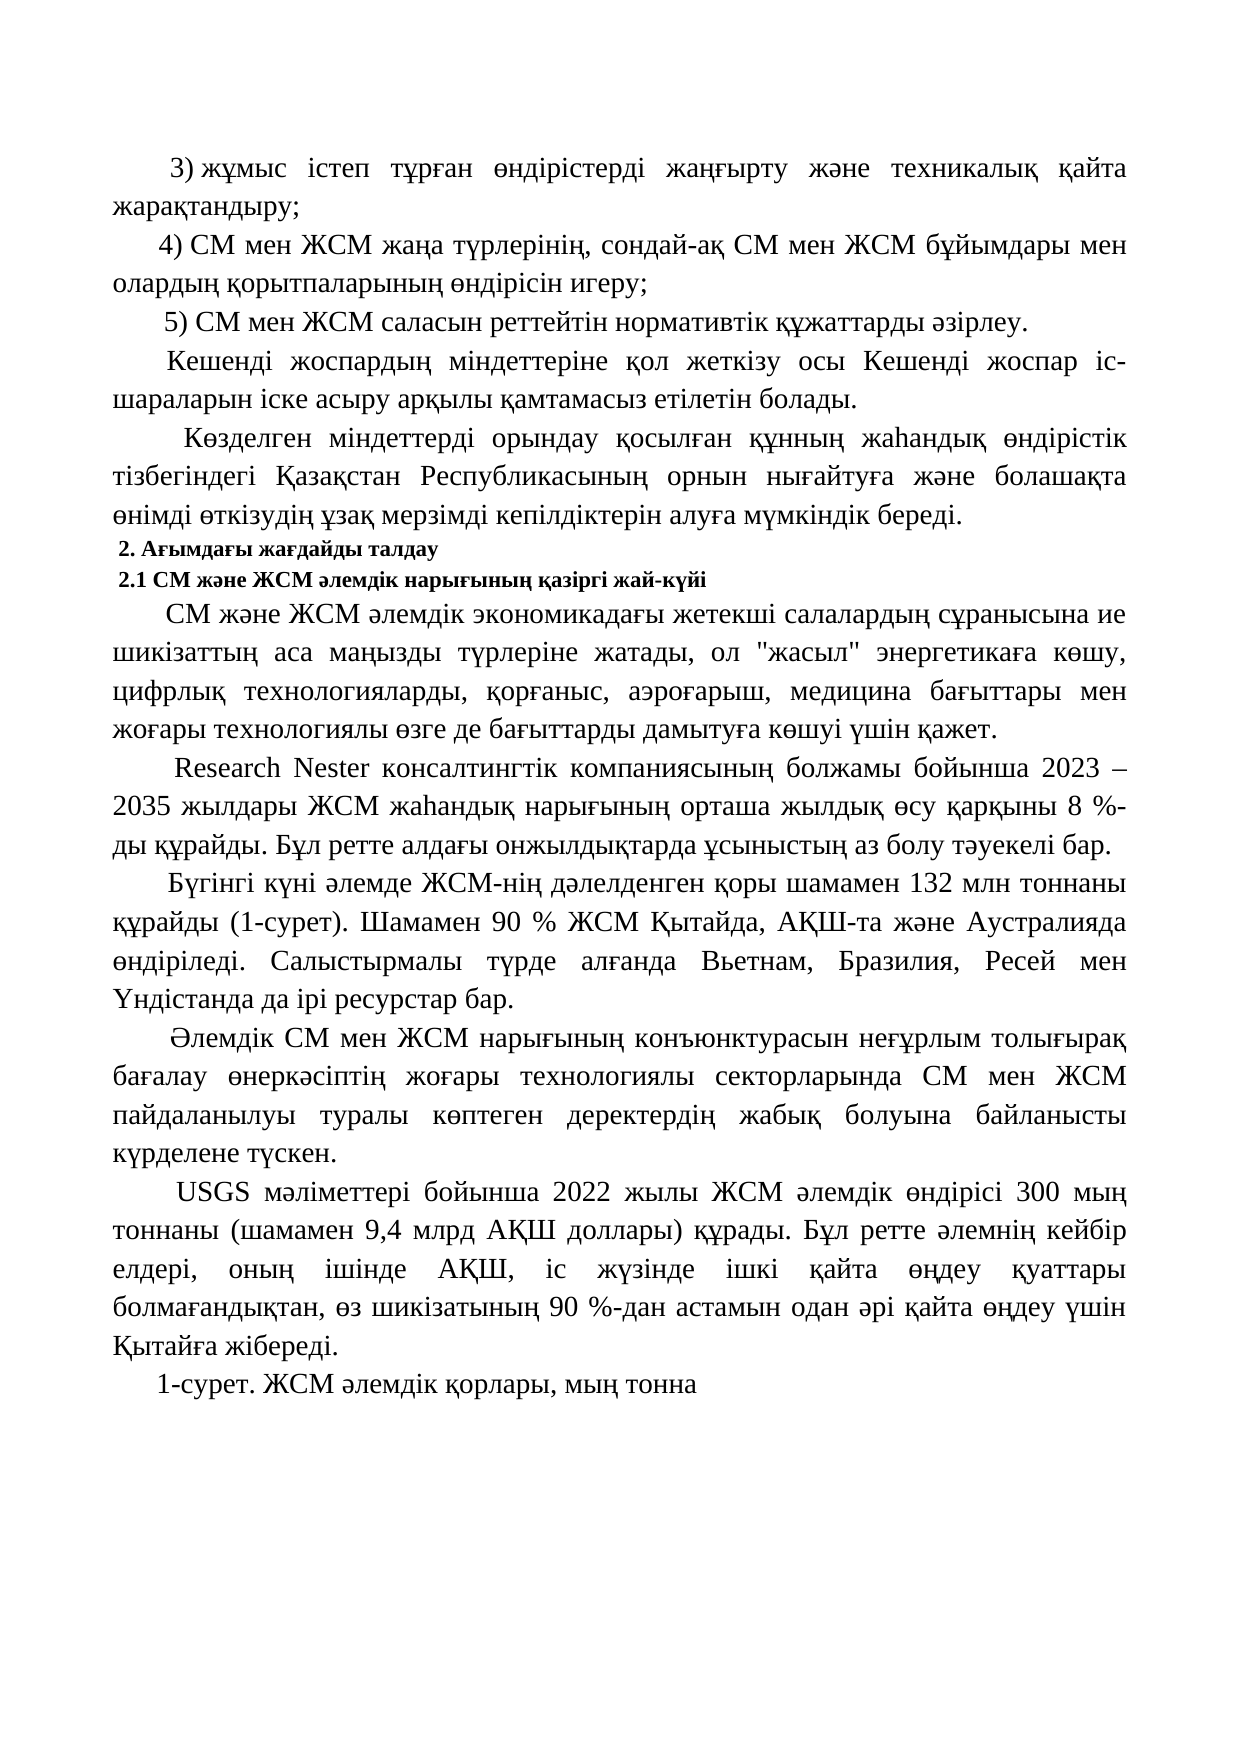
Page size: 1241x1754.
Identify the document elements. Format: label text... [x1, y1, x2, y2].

text Әлемдік СМ мен ЖСМ нарығының конъюнктурасын неғұрлым толығырақ бағалау өнеркәсіптің жоғары технологиялы секторларында СМ мен ЖСМ пайдаланылуы туралы көптеген деректердің жабық болуына байланысты күрделене түскен. [112, 1020, 1128, 1169]
text 1-сурет. ЖСМ әлемдік қорлары, мың тонна [112, 1367, 1128, 1400]
text 3) жұмыс істеп тұрған өндірістерді жаңғырту және техникалық қайта жарақтандыру; [112, 150, 1128, 222]
text Кешенді жоспардың міндеттеріне қол жеткізу осы Кешенді жоспар іс-шараларын іске асыру арқылы қамтамасыз етілетін болады. [112, 343, 1128, 415]
text 2.1 СМ және ЖСМ әлемдік нарығының қазіргі жай-күйі [112, 566, 1128, 592]
text Көзделген міндеттерді орындау қосылған құнның жаһандық өндірістік тізбегіндегі Қазақстан Республикасының орнын нығайтуға және болашақта өнімді өткізудің ұзақ мерзімді кепілдіктерін алуға мүмкіндік береді. [112, 420, 1128, 530]
text 5) СМ мен ЖСМ саласын реттейтін нормативтік құжаттарды әзірлеу. [112, 304, 1128, 338]
text Бүгінгі күні әлемде ЖСМ-нің дәлелденген қоры шамамен 132 млн тоннаны құрайды (1-сурет). Шамамен 90 % ЖСM Қытайда, АҚШ-та және Аустралияда өндіріледі. Салыстырмалы түрде алғанда Вьетнам, Бразилия, Ресей мен Үндістанда да ірі ресурстар бар. [112, 866, 1128, 1015]
text 4) СМ мен ЖСМ жаңа түрлерінің, сондай-ақ СМ мен ЖСМ бұйымдары мен олардың қорытпаларының өндірісін игеру; [112, 227, 1128, 299]
text СМ және ЖСМ әлемдік экономикадағы жетекші салалардың сұранысына ие шикізаттың аса маңызды түрлеріне жатады, ол "жасыл" энергетикаға көшу, цифрлық технологияларды, қорғаныс, аэроғарыш, медицина бағыттары мен жоғары технологиялы өзге де бағыттарды дамытуға көшуі үшін қажет. [112, 596, 1128, 745]
text 2. Ағымдағы жағдайды талдау [112, 535, 1128, 562]
text USGS мәліметтері бойынша 2022 жылы ЖСМ әлемдік өндірісі 300 мың тоннаны (шамамен 9,4 млрд АҚШ доллары) құрады. Бұл ретте әлемнің кейбір елдері, оның ішінде АҚШ, іс жүзінде ішкі қайта өңдеу қуаттары болмағандықтан, өз шикізатының 90 %-дан астамын одан әрі қайта өңдеу үшін Қытайға жібереді. [112, 1174, 1128, 1362]
text Research Nester консалтингтік компаниясының болжамы бойынша 2023 – 2035 жылдары ЖСМ жаһандық нарығының орташа жылдық өсу қарқыны 8 %-ды құрайды. Бұл ретте алдағы онжылдықтарда ұсыныстың аз болу тәуекелі бар. [112, 750, 1128, 861]
